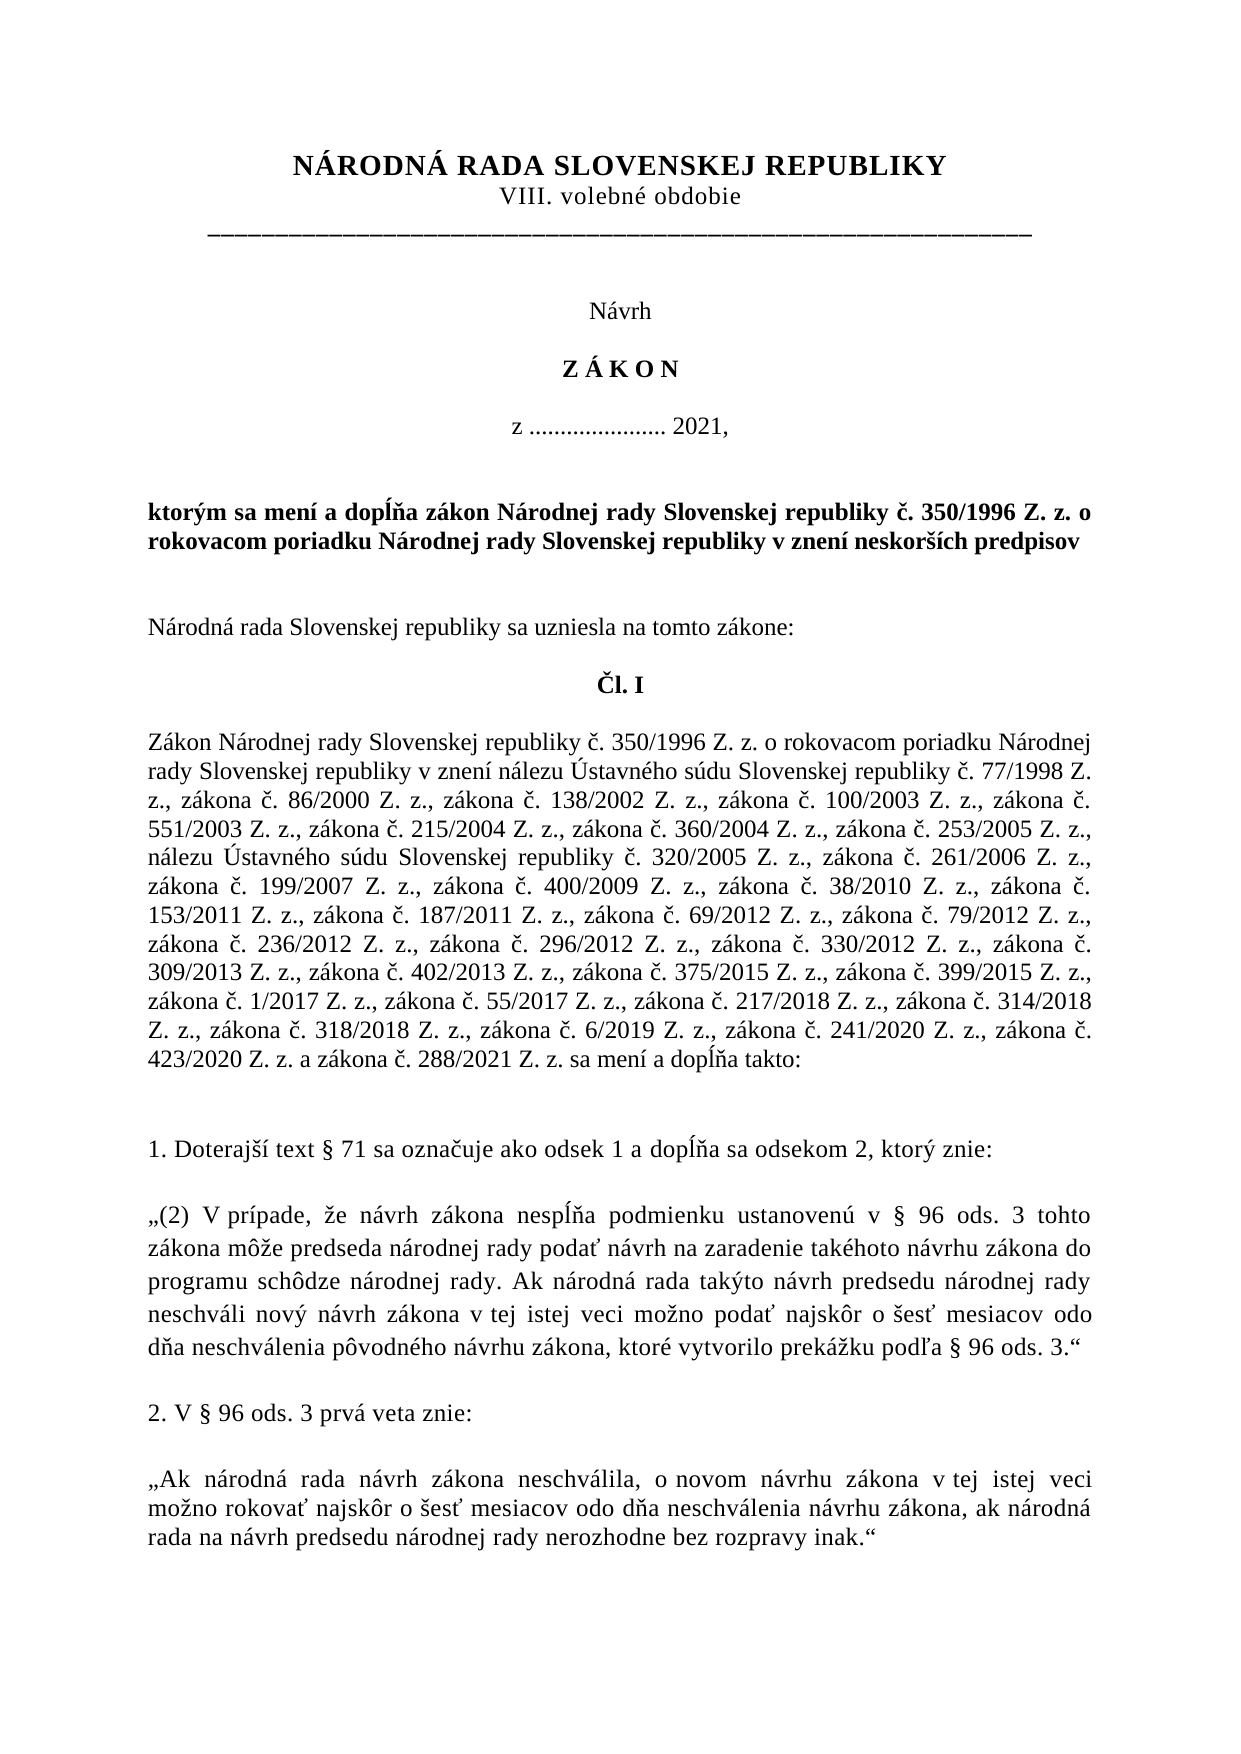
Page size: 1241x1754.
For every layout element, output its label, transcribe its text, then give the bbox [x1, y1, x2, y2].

title NÁRODNÁ RADA SLOVENSKEJ REPUBLIKY [148, 148, 1093, 181]
text ktorým sa mení a dopĺňa zákon Národnej rady Slovenskej republiky č. 350/1996 Z. z. o rokovacom poriadku Národnej rady Slovenskej republiky v znení neskorších predpisov [148, 497, 1093, 555]
title VIII. volebné obdobie [148, 181, 1093, 210]
text „(2) V prípade, že návrh zákona nespĺňa podmienku ustanovenú v § 96 ods. 3 tohto zákona môže predseda národnej rady podať návrh na zaradenie takéhoto návrhu zákona do programu schôdze národnej rady. Ak národná rada takýto návrh predsedu národnej rady neschváli nový návrh zákona v tej istej veci možno podať najskôr o šesť mesiacov odo dňa neschválenia pôvodného návrhu zákona, ktoré vytvorilo prekážku podľa § 96 ods. 3.“ [148, 1200, 1093, 1361]
text Z Á K O N [148, 354, 1093, 382]
text z ...................... 2021, [148, 411, 1093, 440]
text Zákon Národnej rady Slovenskej republiky č. 350/1996 Z. z. o rokovacom poriadku Národnej rady Slovenskej republiky v znení nálezu Ústavného súdu Slovenskej republiky č. 77/1998 Z. z., zákona č. 86/2000 Z. z., zákona č. 138/2002 Z. z., zákona č. 100/2003 Z. z., zákona č. 551/2003 Z. z., zákona č. 215/2004 Z. z., zákona č. 360/2004 Z. z., zákona č. 253/2005 Z. z., nálezu Ústavného súdu Slovenskej republiky č. 320/2005 Z. z., zákona č. 261/2006 Z. z., zákona č. 199/2007 Z. z., zákona č. 400/2009 Z. z., zákona č. 38/2010 Z. z., zákona č. 153/2011 Z. z., zákona č. 187/2011 Z. z., zákona č. 69/2012 Z. z., zákona č. 79/2012 Z. z., zákona č. 236/2012 Z. z., zákona č. 296/2012 Z. z., zákona č. 330/2012 Z. z., zákona č. 309/2013 Z. z., zákona č. 402/2013 Z. z., zákona č. 375/2015 Z. z., zákona č. 399/2015 Z. z., zákona č. 1/2017 Z. z., zákona č. 55/2017 Z. z., zákona č. 217/2018 Z. z., zákona č. 314/2018 Z. z., zákona č. 318/2018 Z. z., zákona č. 6/2019 Z. z., zákona č. 241/2020 Z. z., zákona č. 423/2020 Z. z. a zákona č. 288/2021 Z. z. sa mení a dopĺňa takto: [148, 727, 1093, 1072]
text Národná rada Slovenskej republiky sa uzniesla na tomto zákone: [148, 612, 1093, 641]
text „Ak národná rada návrh zákona neschválila, o novom návrhu zákona v tej istej veci možno rokovať najskôr o šesť mesiacov odo dňa neschválenia návrhu zákona, ak národná rada na návrh predsedu národnej rady nerozhodne bez rozpravy inak.“ [148, 1464, 1093, 1551]
title _____________________________________________________________ [148, 210, 1093, 239]
text 1. Doterajší text § 71 sa označuje ako odsek 1 a dopĺňa sa odsekom 2, ktorý znie: [148, 1134, 1093, 1163]
text Čl. I [148, 670, 1093, 699]
text 2. V § 96 ods. 3 prvá veta znie: [148, 1398, 1093, 1427]
text Návrh [148, 296, 1093, 325]
